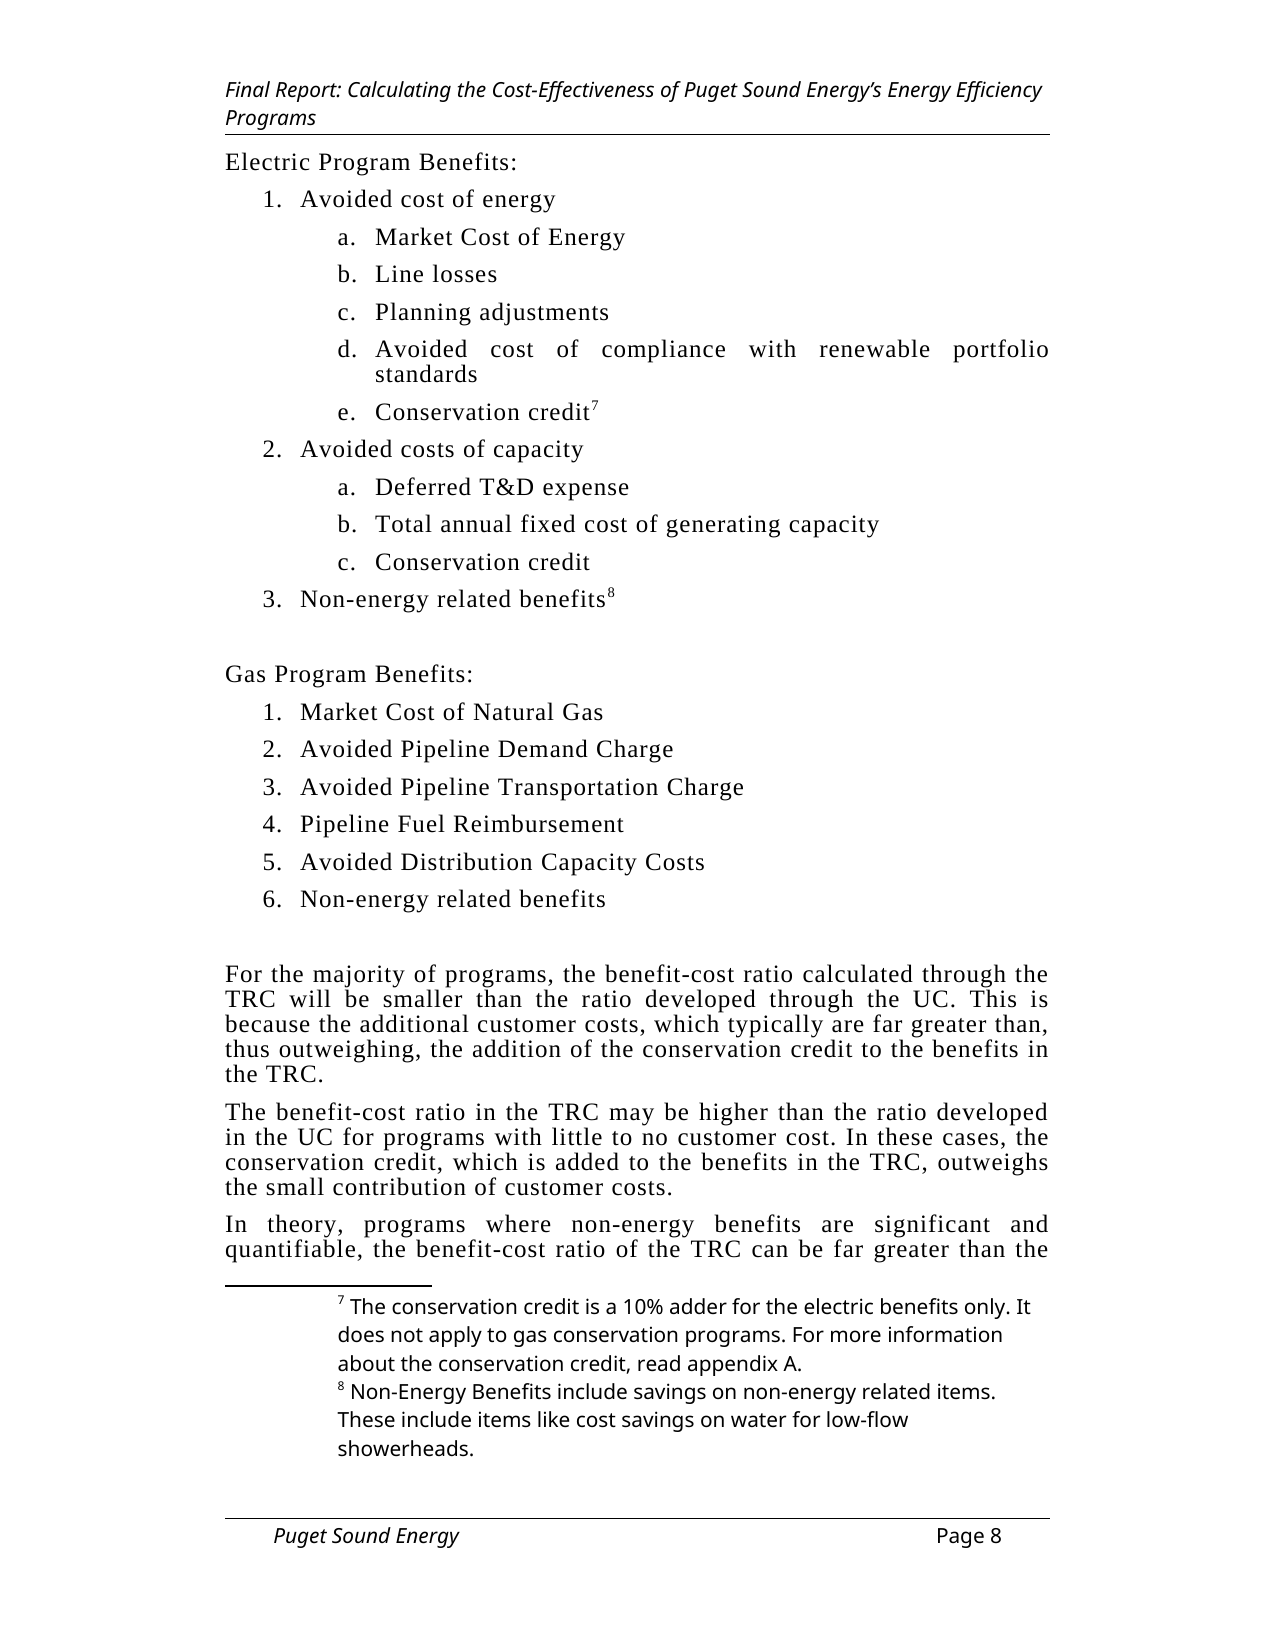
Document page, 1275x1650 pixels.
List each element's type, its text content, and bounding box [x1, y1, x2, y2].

list Avoided costs of capacity [262, 437, 1050, 462]
list Avoided cost of compliance with renewable portfolio standards [337, 337, 1050, 387]
list Market Cost of Energy [337, 225, 1050, 250]
list Non-energy related benefits [262, 587, 1050, 612]
text Electric Program Benefits: [225, 150, 1050, 175]
list Deferred T&D expense [337, 475, 1050, 500]
list Line losses [337, 262, 1050, 287]
list Non-energy related benefits [262, 887, 1050, 912]
list Avoided cost of energy [262, 187, 1050, 212]
list Total annual fixed cost of generating capacity [337, 512, 1050, 537]
list Avoided Distribution Capacity Costs [262, 850, 1050, 875]
text For the majority of programs, the benefit-cost ratio calculated through the TRC will be smaller than the ratio developed through the UC. This is because the additional customer costs, which typically are far greater than, thus outweighing, the addition of the conservation credit to the benefits in the TRC. [225, 962, 1050, 1087]
list Planning adjustments [337, 300, 1050, 325]
list Market Cost of Natural Gas [262, 700, 1050, 725]
list Conservation credit [337, 550, 1050, 575]
text The benefit-cost ratio in the TRC may be higher than the ratio developed in the UC for programs with little to no customer cost. In these cases, the conservation credit, which is added to the benefits in the TRC, outweighs the small contribution of customer costs. [225, 1100, 1050, 1200]
list Avoided Pipeline Demand Charge [262, 737, 1050, 762]
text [225, 1212, 1050, 1262]
text Gas Program Benefits: [225, 662, 1050, 687]
list Pipeline Fuel Reimbursement [262, 812, 1050, 837]
list Avoided Pipeline Transportation Charge [262, 775, 1050, 800]
list Conservation credit [337, 400, 1050, 425]
